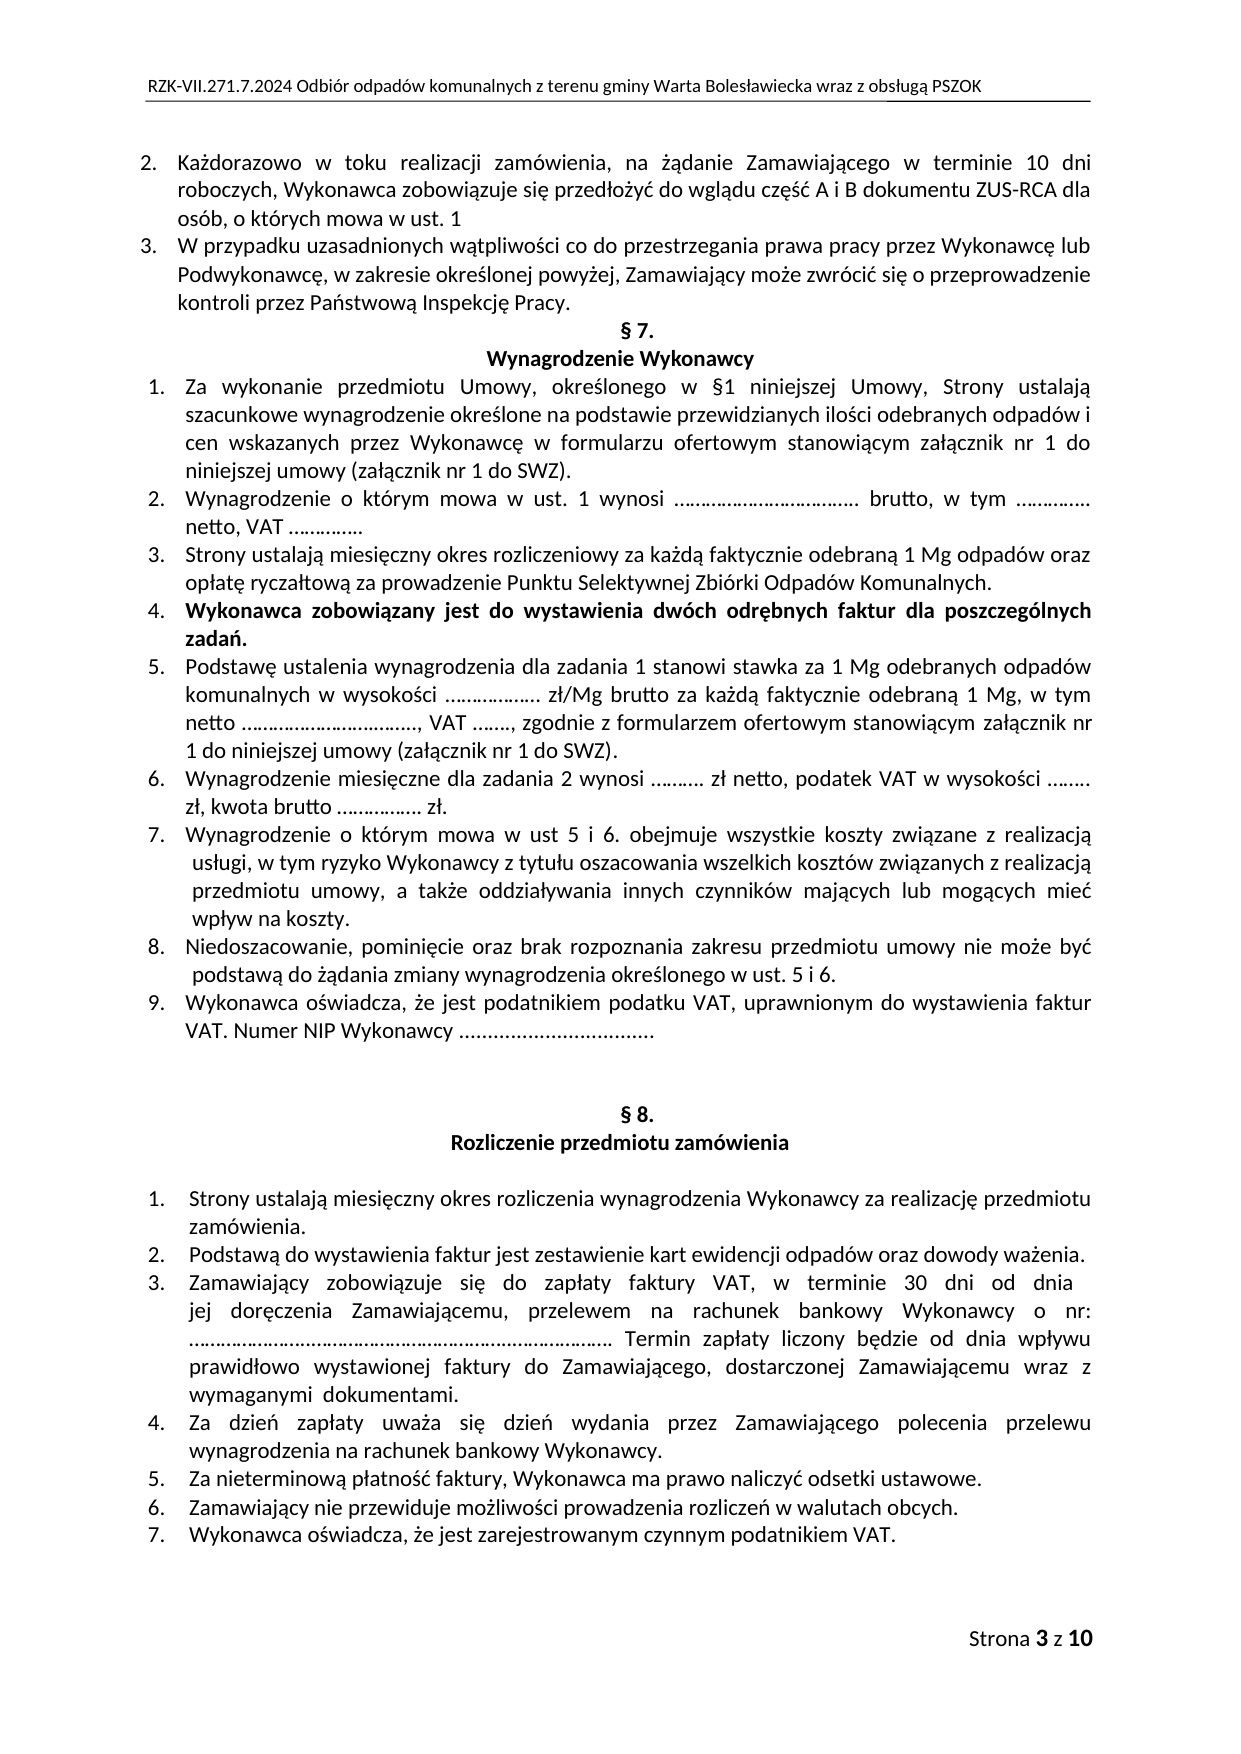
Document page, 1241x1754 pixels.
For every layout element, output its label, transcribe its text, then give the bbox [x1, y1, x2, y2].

list Wynagrodzenie miesięczne dla zadania 2 wynosi ………. zł netto, podatek VAT w wysokości …….. zł, kwota brutto ……………. zł. [148, 764, 1093, 820]
subtitle Rozliczenie przedmiotu zamówienia [148, 1128, 1093, 1156]
list Wykonawca zobowiązany jest do wystawienia dwóch odrębnych faktur dla poszczególnych zadań. [148, 596, 1093, 652]
list Za nieterminową płatność faktury, Wykonawca ma prawo naliczyć odsetki ustawowe. [148, 1464, 1093, 1493]
list Za wykonanie przedmiotu Umowy, określonego w §1 niniejszej Umowy, Strony ustalają szacunkowe wynagrodzenie określone na podstawie przewidzianych ilości odebranych odpadów i cen wskazanych przez Wykonawcę w formularzu ofertowym stanowiącym załącznik nr 1 do niniejszej umowy (załącznik nr 1 do SWZ). [148, 372, 1093, 484]
list Wykonawca oświadcza, że jest podatnikiem podatku VAT, uprawnionym do wystawienia faktur VAT. Numer NIP Wykonawcy .................................. [148, 988, 1093, 1044]
list Wykonawca oświadcza, że jest zarejestrowanym czynnym podatnikiem VAT. [148, 1521, 1093, 1549]
list Wynagrodzenie o którym mowa w ust. 1 wynosi …………………………….. brutto, w tym ………….. netto, VAT ………….. [148, 484, 1093, 540]
list Zamawiający zobowiązuje się do zapłaty faktury VAT, w terminie 30 dni od dnia jej doręczenia Zamawiającemu, przelewem na rachunek bankowy Wykonawcy o nr: …………………..………………………………..………………. Termin zapłaty liczony będzie od dnia wpływu prawidłowo wystawionej faktury do Zamawiającego, dostarczonej Zamawiającemu wraz z wymaganymi dokumentami. [148, 1268, 1093, 1408]
list Strony ustalają miesięczny okres rozliczeniowy za każdą faktycznie odebraną 1 Mg odpadów oraz opłatę ryczałtową za prowadzenie Punktu Selektywnej Zbiórki Odpadów Komunalnych. [148, 540, 1093, 596]
list Każdorazowo w toku realizacji zamówienia, na żądanie Zamawiającego w terminie 10 dni roboczych, Wykonawca zobowiązuje się przedłożyć do wglądu część A i B dokumentu ZUS-RCA dla osób, o których mowa w ust. 1 [140, 148, 1093, 232]
list Niedoszacowanie, pominięcie oraz brak rozpoznania zakresu przedmiotu umowy nie może być podstawą do żądania zmiany wynagrodzenia określonego w ust. 5 i 6. [148, 932, 1093, 988]
list Podstawę ustalenia wynagrodzenia dla zadania 1 stanowi stawka za 1 Mg odebranych odpadów komunalnych w wysokości ……………… zł/Mg brutto za każdą faktycznie odebraną 1 Mg, w tym netto …………………….…….., VAT ……., zgodnie z formularzem ofertowym stanowiącym załącznik nr 1 do niniejszej umowy (załącznik nr 1 do SWZ). [148, 652, 1093, 764]
list Podstawą do wystawienia faktur jest zestawienie kart ewidencji odpadów oraz dowody ważenia. [148, 1240, 1093, 1268]
subtitle Wynagrodzenie Wykonawcy [148, 344, 1093, 372]
list Zamawiający nie przewiduje możliwości prowadzenia rozliczeń w walutach obcych. [148, 1493, 1093, 1521]
list Wynagrodzenie o którym mowa w ust 5 i 6. obejmuje wszystkie koszty związane z realizacją usługi, w tym ryzyko Wykonawcy z tytułu oszacowania wszelkich kosztów związanych z realizacją przedmiotu umowy, a także oddziaływania innych czynników mających lub mogących mieć wpływ na koszty. [148, 820, 1093, 932]
list W przypadku uzasadnionych wątpliwości co do przestrzegania prawa pracy przez Wykonawcę lub Podwykonawcę, w zakresie określonej powyżej, Zamawiający może zwrócić się o przeprowadzenie kontroli przez Państwową Inspekcję Pracy. [140, 232, 1093, 316]
list Strony ustalają miesięczny okres rozliczenia wynagrodzenia Wykonawcy za realizację przedmiotu zamówienia. [148, 1184, 1093, 1240]
list Za dzień zapłaty uważa się dzień wydania przez Zamawiającego polecenia przelewu wynagrodzenia na rachunek bankowy Wykonawcy. [148, 1408, 1093, 1464]
